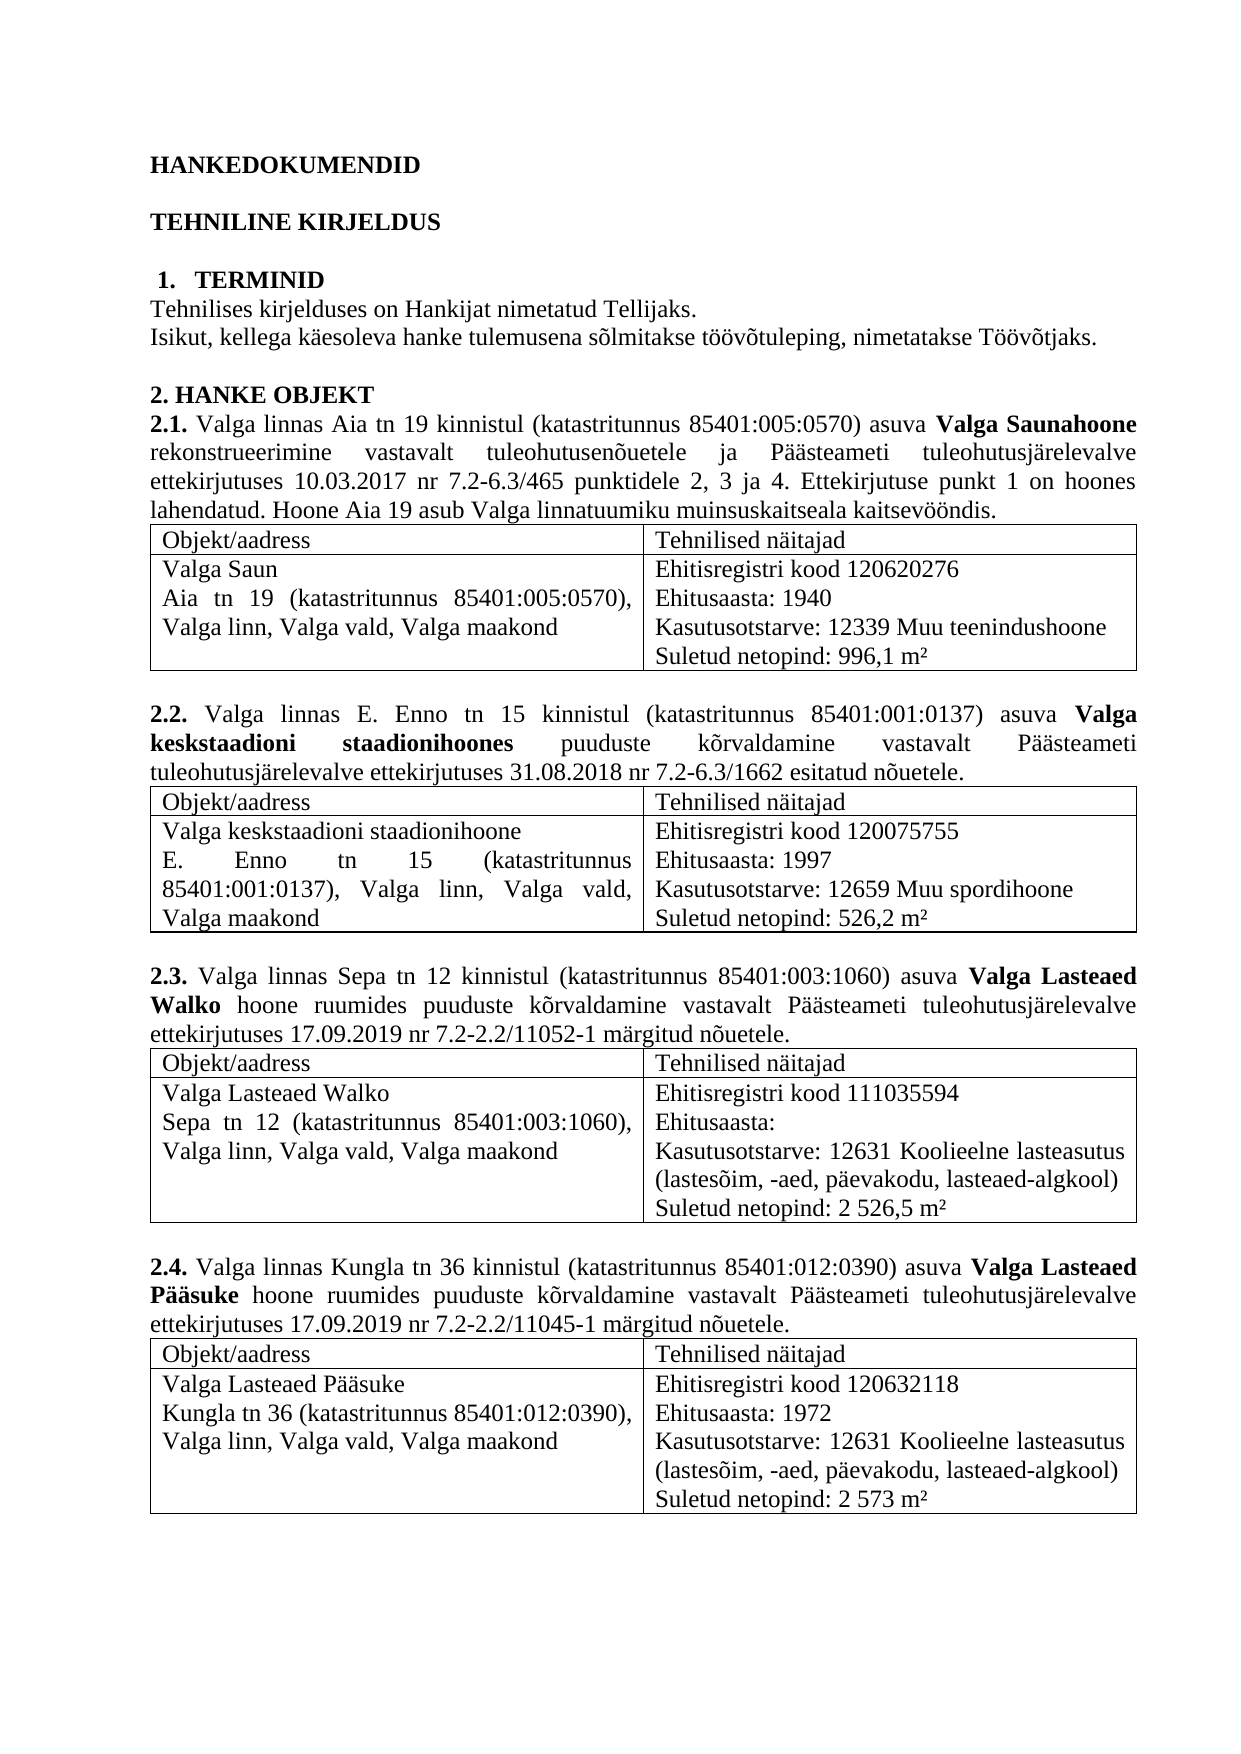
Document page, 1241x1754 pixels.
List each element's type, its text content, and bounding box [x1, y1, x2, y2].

text 2.2. Valga linnas E. Enno tn 15 kinnistul (katastritunnus 85401:001:0137) asuva Valga keskstaadioni staadionihoones puuduste kõrvaldamine vastavalt Päästeameti tuleohutusjärelevalve ettekirjutuses 31.08.2018 nr 7.2-6.3/1662 esitatud nõuetele. [150, 699, 1137, 786]
table_cell Valga keskstaadioni staadionihoone E. Enno tn 15 (katastritunnus 85401:001:0137), Valga linn, Valga vald, Valga maakond [151, 816, 643, 931]
table_header Objekt/aadress [151, 787, 643, 815]
table_header Tehnilised näitajad [644, 1049, 1136, 1077]
table_cell Valga Lasteaed Pääsuke Kungla tn 36 (katastritunnus 85401:012:0390), Valga linn, Valga vald, Valga maakond [151, 1369, 643, 1513]
text 2.1. Valga linnas Aia tn 19 kinnistul (katastritunnus 85401:005:0570) asuva Valga Saunahoone rekonstrueerimine vastavalt tuleohutusenõuetele ja Päästeameti tuleohutusjärelevalve ettekirjutuses 10.03.2017 nr 7.2-6.3/465 punktidele 2, 3 ja 4. Ettekirjutuse punkt 1 on hoones lahendatud. Hoone Aia 19 asub Valga linnatuumiku muinsuskaitseala kaitsevööndis. [150, 409, 1137, 524]
table_cell Ehitisregistri kood 111035594 Ehitusaasta: Kasutusotstarve: 12631 Koolieelne lasteasutus (lastesõim, -aed, päevakodu, lasteaed-algkool) Suletud netopind: 2 526,5 m² [644, 1078, 1136, 1222]
table_cell Valga Saun Aia tn 19 (katastritunnus 85401:005:0570), Valga linn, Valga vald, Valga maakond [151, 555, 643, 669]
list Tehnilises kirjelduses on Hankijat nimetatud Tellijaks. [150, 294, 1137, 322]
text TEHNILINE KIRJELDUS [150, 207, 1137, 236]
table_cell Ehitisregistri kood 120620276 Ehitusaasta: 1940 Kasutusotstarve: 12339 Muu teenindushoone Suletud netopind: 996,1 m² [644, 555, 1136, 669]
table_header Tehnilised näitajad [644, 787, 1136, 815]
table_header Objekt/aadress [151, 1049, 643, 1077]
table_cell Ehitisregistri kood 120632118 Ehitusaasta: 1972 Kasutusotstarve: 12631 Koolieelne lasteasutus (lastesõim, -aed, päevakodu, lasteaed-algkool) Suletud netopind: 2 573 m² [644, 1369, 1136, 1513]
table_header Tehnilised näitajad [644, 1339, 1136, 1368]
list Isikut, kellega käesoleva hanke tulemusena sõlmitakse töövõtuleping, nimetatakse Töövõtjaks. [150, 322, 1137, 351]
text 2.3. Valga linnas Sepa tn 12 kinnistul (katastritunnus 85401:003:1060) asuva Valga Lasteaed Walko hoone ruumides puuduste kõrvaldamine vastavalt Päästeameti tuleohutusjärelevalve ettekirjutuses 17.09.2019 nr 7.2-2.2/11052-1 märgitud nõuetele. [150, 961, 1137, 1047]
list TERMINID [157, 265, 1137, 294]
table_cell Ehitisregistri kood 120075755 Ehitusaasta: 1997 Kasutusotstarve: 12659 Muu spordihoone Suletud netopind: 526,2 m² [644, 816, 1136, 931]
table_header Objekt/aadress [151, 1339, 643, 1368]
table_header Objekt/aadress [151, 525, 643, 553]
table_header Tehnilised näitajad [644, 525, 1136, 553]
text HANKEDOKUMENDID [150, 150, 1137, 179]
text 2.4. Valga linnas Kungla tn 36 kinnistul (katastritunnus 85401:012:0390) asuva Valga Lasteaed Pääsuke hoone ruumides puuduste kõrvaldamine vastavalt Päästeameti tuleohutusjärelevalve ettekirjutuses 17.09.2019 nr 7.2-2.2/11045-1 märgitud nõuetele. [150, 1252, 1137, 1338]
table_cell Valga Lasteaed Walko Sepa tn 12 (katastritunnus 85401:003:1060), Valga linn, Valga vald, Valga maakond [151, 1078, 643, 1222]
text 2. HANKE OBJEKT [150, 380, 1137, 409]
